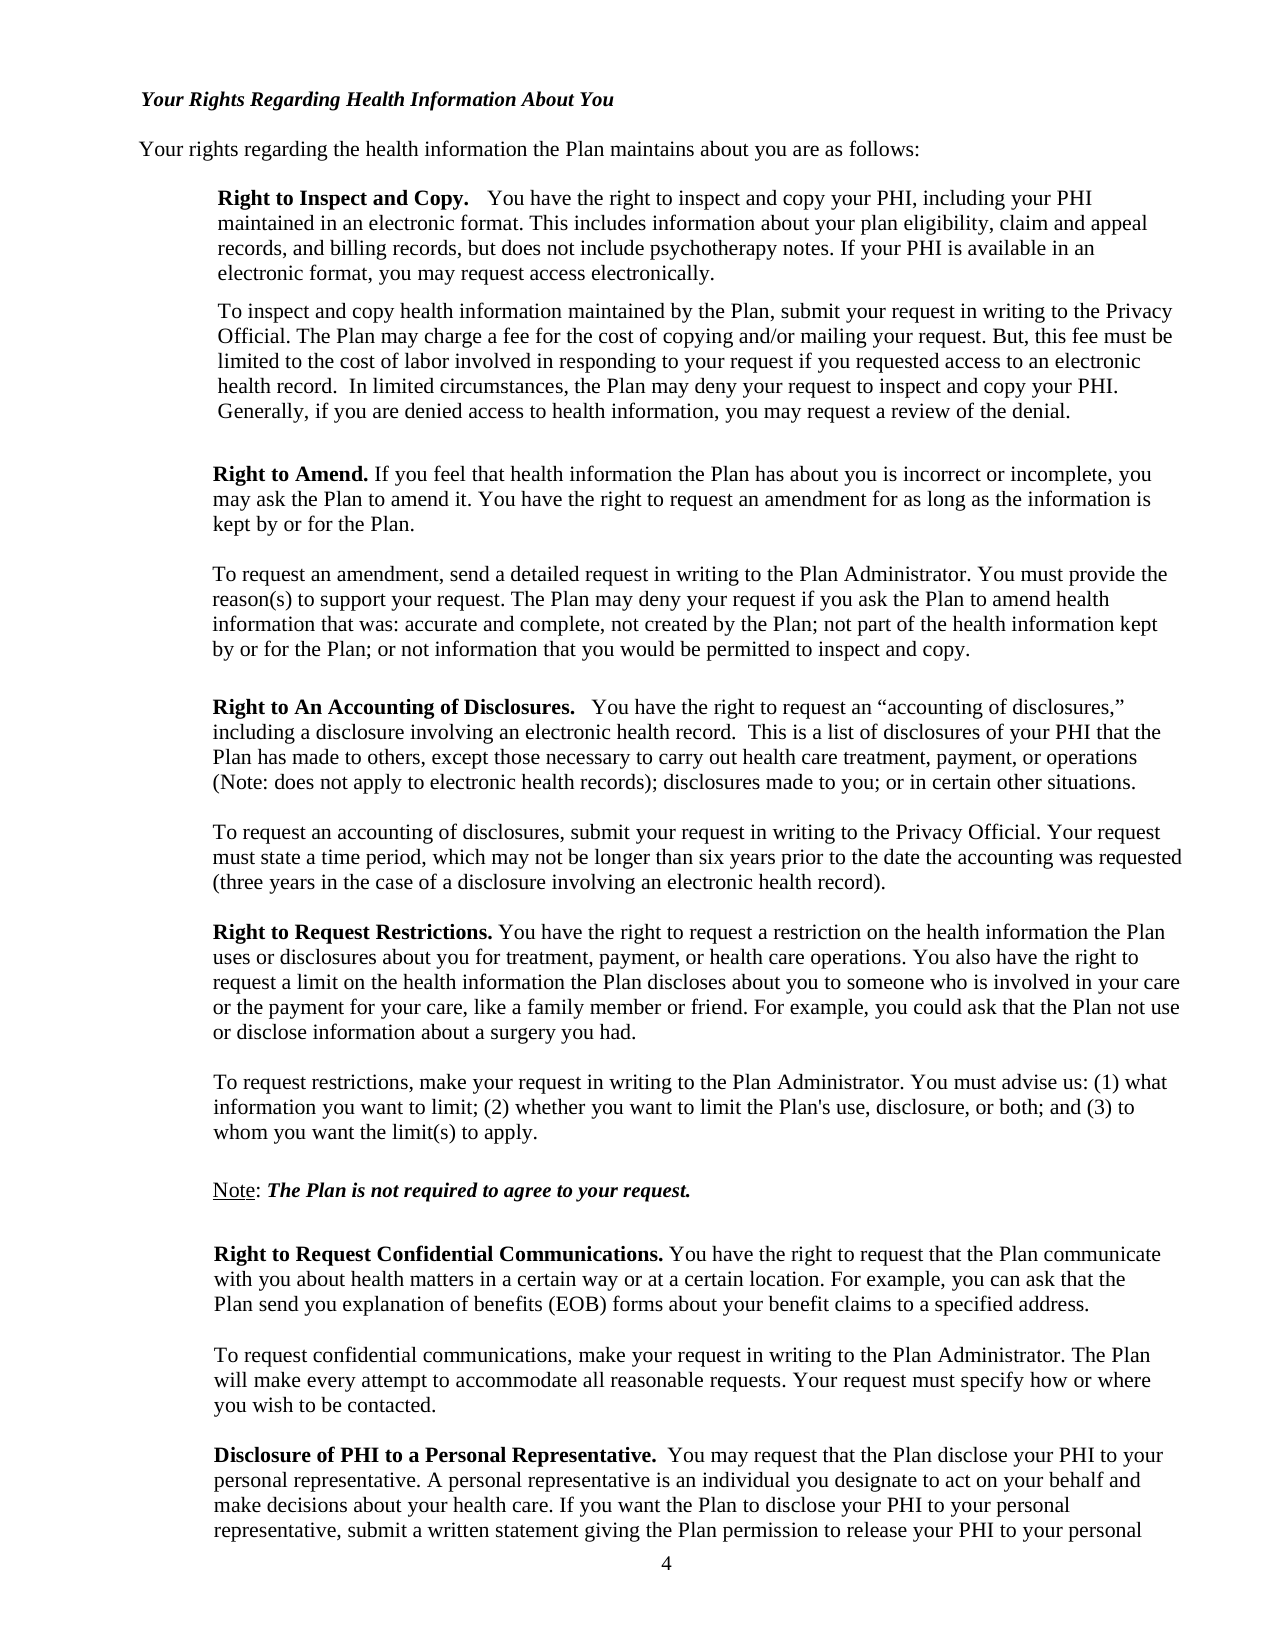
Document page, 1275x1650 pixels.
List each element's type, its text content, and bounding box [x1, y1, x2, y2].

text To inspect and copy health information maintained by the Plan, submit your request in writing to the Privacy Official. The Plan may charge a fee for the cost of copying and/or mailing your request. But, this fee must be limited to the cost of labor involved in responding to your request if you requested access to an electronic health record. In limited circumstances, the Plan may deny your request to inspect and copy your PHI. Generally, if you are denied access to health information, you may request a review of the denial. [217, 298, 1176, 423]
text To request an accounting of disclosures, submit your request in writing to the Privacy Official. Your request must state a time period, which may not be longer than six years prior to the date the accounting was requested (three years in the case of a disclosure involving an electronic health record). [212, 819, 1187, 894]
text To request restrictions, make your request in writing to the Plan Administrator. You must advise us: (1) what information you want to limit; (2) whether you want to limit the Plan's use, disclosure, or both; and (3) to whom you want the limit(s) to apply. [213, 1069, 1171, 1144]
text Note: The Plan is not required to agree to your request. [212, 1177, 1194, 1201]
text To request confidential communications, make your request in writing to the Plan Administrator. The Plan will make every attempt to accommodate all reasonable requests. Your request must specify how or where you wish to be contacted. [214, 1342, 1151, 1417]
text Your Rights Regarding Health Information About You [141, 87, 1194, 111]
text To request an amendment, send a detailed request in writing to the Plan Administrator. You must provide the reason(s) to support your request. The Plan may deny your request if you ask the Plan to amend health information that was: accurate and complete, not created by the Plan; not part of the health information kept by or for the Plan; or not information that you would be permitted to inspect and copy. [212, 562, 1171, 662]
text Right to Request Confidential Communications. You have the right to request that the Plan communicate with you about health matters in a certain way or at a certain location. For example, you can ask that the [214, 1242, 1164, 1292]
text Right to An Accounting of Disclosures. You have the right to request an “accounting of disclosures,” including a disclosure involving an electronic health record. This is a list of disclosures of your PHI that the Plan has made to others, except those necessary to carry out health care treatment, payment, or operations (Note: does not apply to electronic health records); disclosures made to you; or in certain other situations. [212, 694, 1165, 794]
text Right to Request Restrictions. You have the right to request a restriction on the health information the Plan uses or disclosures about you for treatment, payment, or health care operations. You also have the right to request a limit on the health information the Plan discloses about you to someone who is involved in your care or the payment for your care, like a family member or friend. For example, you could ask that the Plan not use or disclose information about a surgery you had. [213, 919, 1183, 1044]
text Your rights regarding the health information the Plan maintains about you are as follows: [138, 136, 1194, 161]
text Plan send you explanation of benefits (EOB) forms about your benefit claims to a specified address. [214, 1292, 1194, 1317]
text Right to Amend. If you feel that health information the Plan has about you is incorrect or incomplete, you may ask the Plan to amend it. You have the right to request an amendment for as long as the information is kept by or for the Plan. [213, 462, 1152, 537]
text Disclosure of PHI to a Personal Representative. You may request that the Plan disclose your PHI to your personal representative. A personal representative is an individual you designate to act on your behalf and make decisions about your health care. If you want the Plan to disclose your PHI to your personal representative, submit a written statement giving the Plan permission to release your PHI to your personal [214, 1442, 1166, 1542]
text Right to Inspect and Copy. You have the right to inspect and copy your PHI, including your PHI maintained in an electronic format. This includes information about your plan eligibility, claim and appeal records, and billing records, but does not include psychotherapy notes. If your PHI is available in an electronic format, you may request access electronically. [217, 186, 1152, 286]
